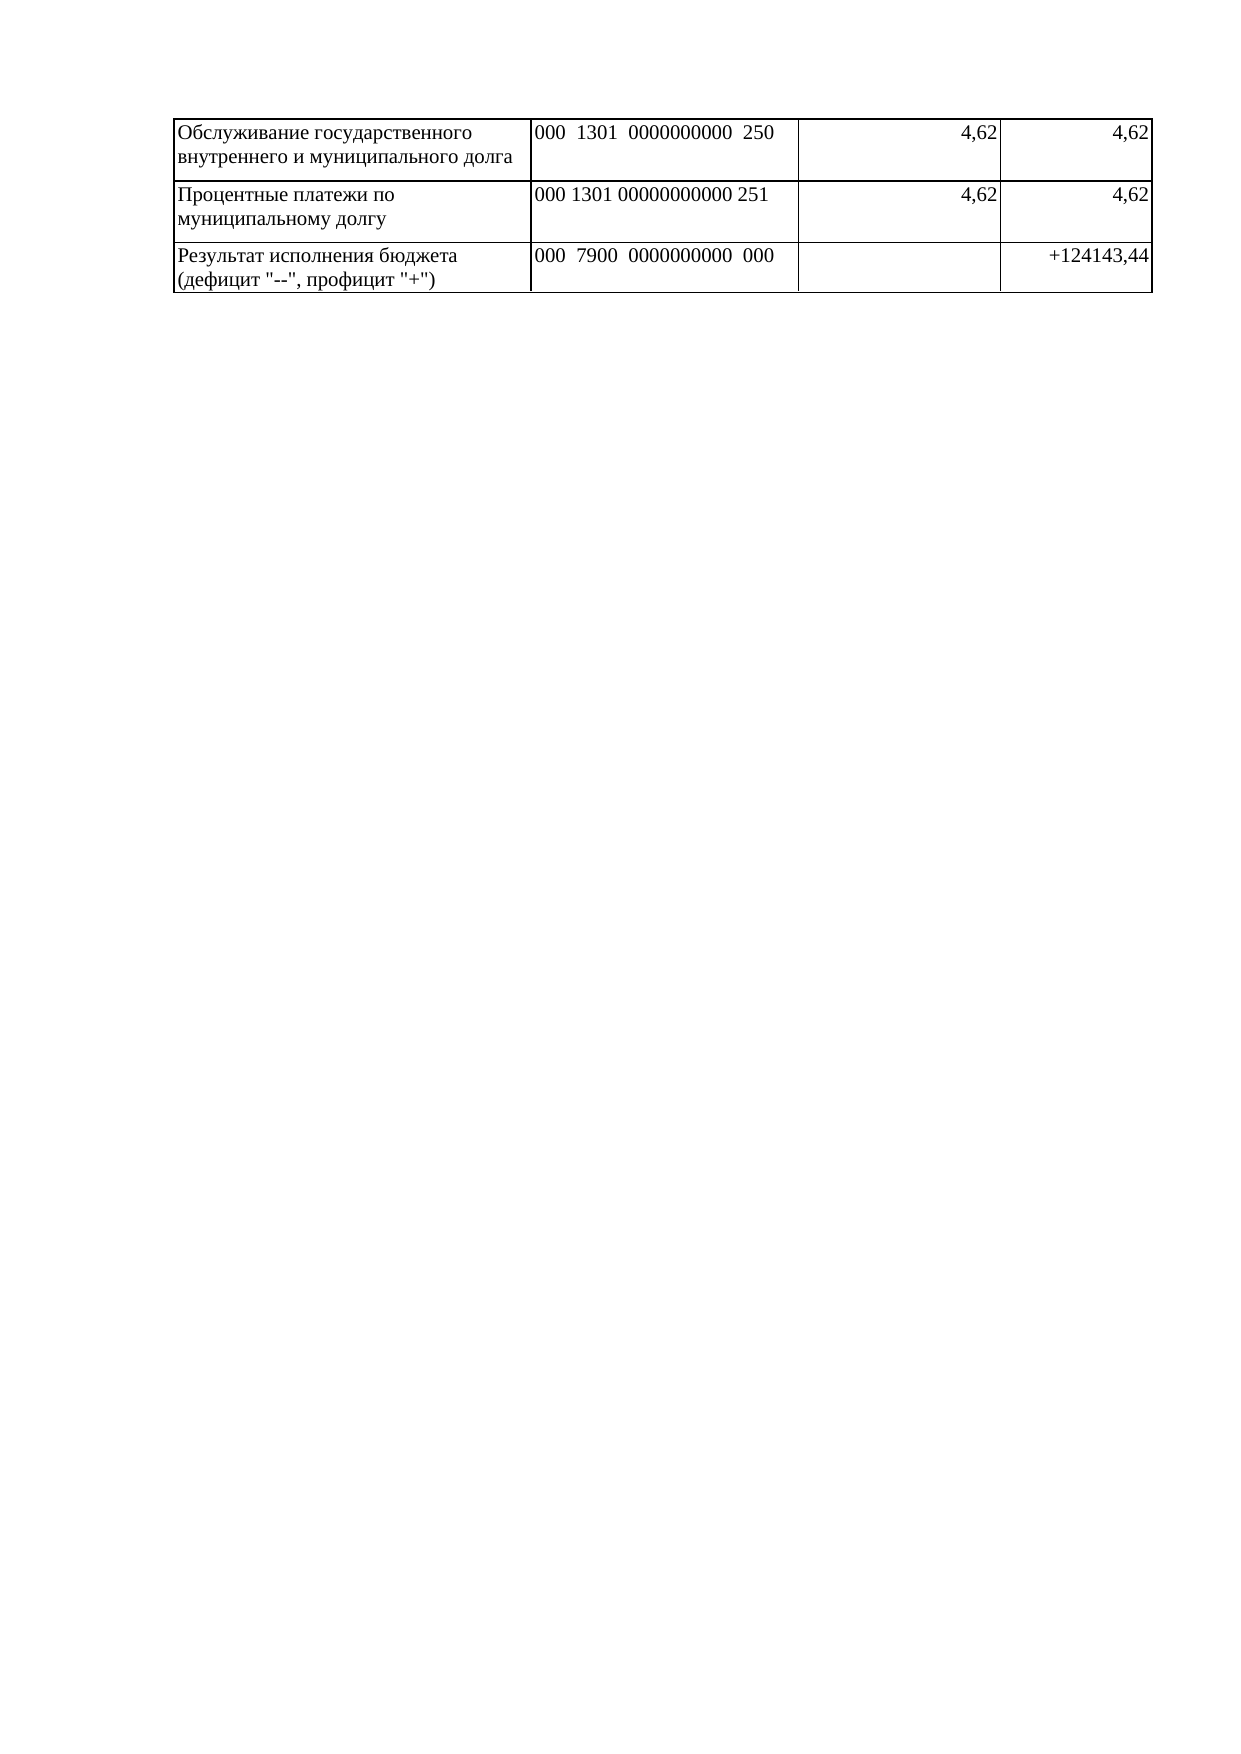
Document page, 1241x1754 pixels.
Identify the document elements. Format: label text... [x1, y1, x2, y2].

table_cell Обслуживание государственного внутреннего и муниципального долга [175, 120, 530, 180]
table_cell 000 7900 0000000000 000 [532, 243, 798, 291]
table_cell 4,62 [1001, 120, 1151, 180]
table_cell [799, 243, 1000, 291]
table_cell 4,62 [1001, 182, 1151, 242]
table_cell 4,62 [799, 182, 1000, 242]
table_cell 000 1301 0000000000 250 [532, 120, 798, 180]
table_cell Процентные платежи по муниципальному долгу [175, 182, 530, 242]
table_cell +124143,44 [1001, 243, 1151, 291]
table_cell Результат исполнения бюджета (дефицит "--", профицит "+") [175, 243, 530, 291]
table_cell 000 1301 00000000000 251 [532, 182, 798, 242]
table_cell 4,62 [799, 120, 1000, 180]
